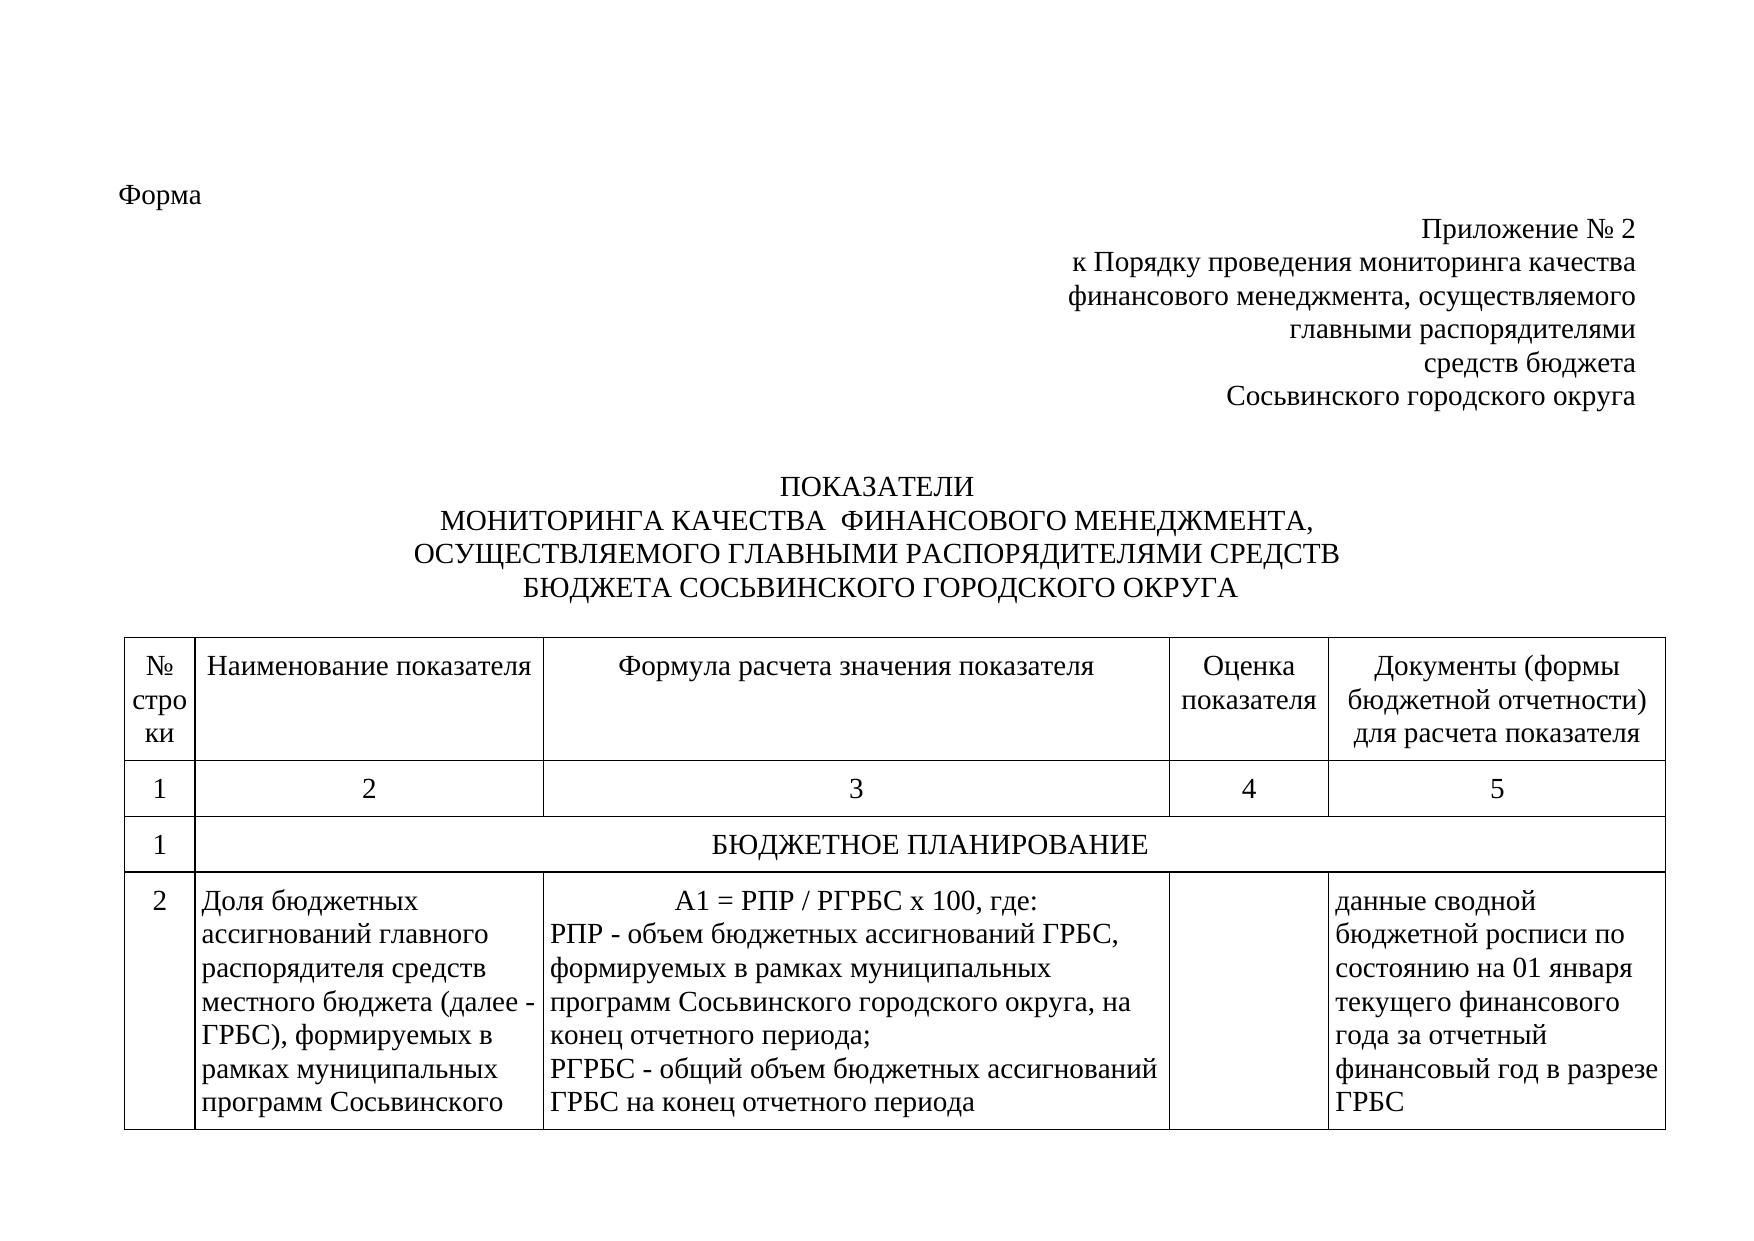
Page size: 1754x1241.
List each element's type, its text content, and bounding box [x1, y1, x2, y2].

table_header Документы (формы бюджетной отчетности) для расчета показателя [1329, 638, 1665, 760]
table_cell 1 [125, 817, 194, 871]
table_cell А1 = РПР / РГРБС x 100, где: РПР - объем бюджетных ассигнований ГРБС, формируемых в рамках муниципальных программ Сосьвинского городского округа, на конец отчетного периода; РГРБС - общий объем бюджетных ассигнований ГРБС на конец отчетного периода [544, 873, 1169, 1128]
text средств бюджета [118, 345, 1636, 378]
text Форма [118, 177, 1636, 211]
text БЮДЖЕТА СОСЬВИНСКОГО ГОРОДСКОГО ОКРУГА [118, 570, 1636, 603]
table_cell 2 [125, 873, 194, 1128]
table_cell 3 [544, 761, 1169, 816]
text главными распорядителями [118, 311, 1636, 345]
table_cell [1329, 873, 1665, 1128]
text Сосьвинского городского округа [118, 378, 1636, 412]
table_cell [1170, 873, 1328, 1128]
table_cell 5 [1329, 761, 1665, 816]
text МОНИТОРИНГА КАЧЕСТВА ФИНАНСОВОГО МЕНЕДЖМЕНТА, [118, 503, 1636, 536]
table_cell 1 [125, 761, 194, 816]
table_cell БЮДЖЕТНОЕ ПЛАНИРОВАНИЕ [196, 817, 1665, 871]
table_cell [196, 873, 543, 1128]
table_header Наименование показателя [196, 638, 543, 760]
text финансового менеджмента, осуществляемого [118, 278, 1636, 311]
table_cell 4 [1170, 761, 1328, 816]
table_header Оценка показателя [1170, 638, 1328, 760]
table_cell 2 [196, 761, 543, 816]
table_header № строки [125, 638, 194, 760]
text Приложение № 2 [118, 211, 1636, 244]
table_header Формула расчета значения показателя [544, 638, 1169, 760]
text ОСУЩЕСТВЛЯЕМОГО ГЛАВНЫМИ РАСПОРЯДИТЕЛЯМИ СРЕДСТВ [118, 536, 1636, 570]
text ПОКАЗАТЕЛИ [118, 469, 1636, 503]
text к Порядку проведения мониторинга качества [118, 244, 1636, 278]
